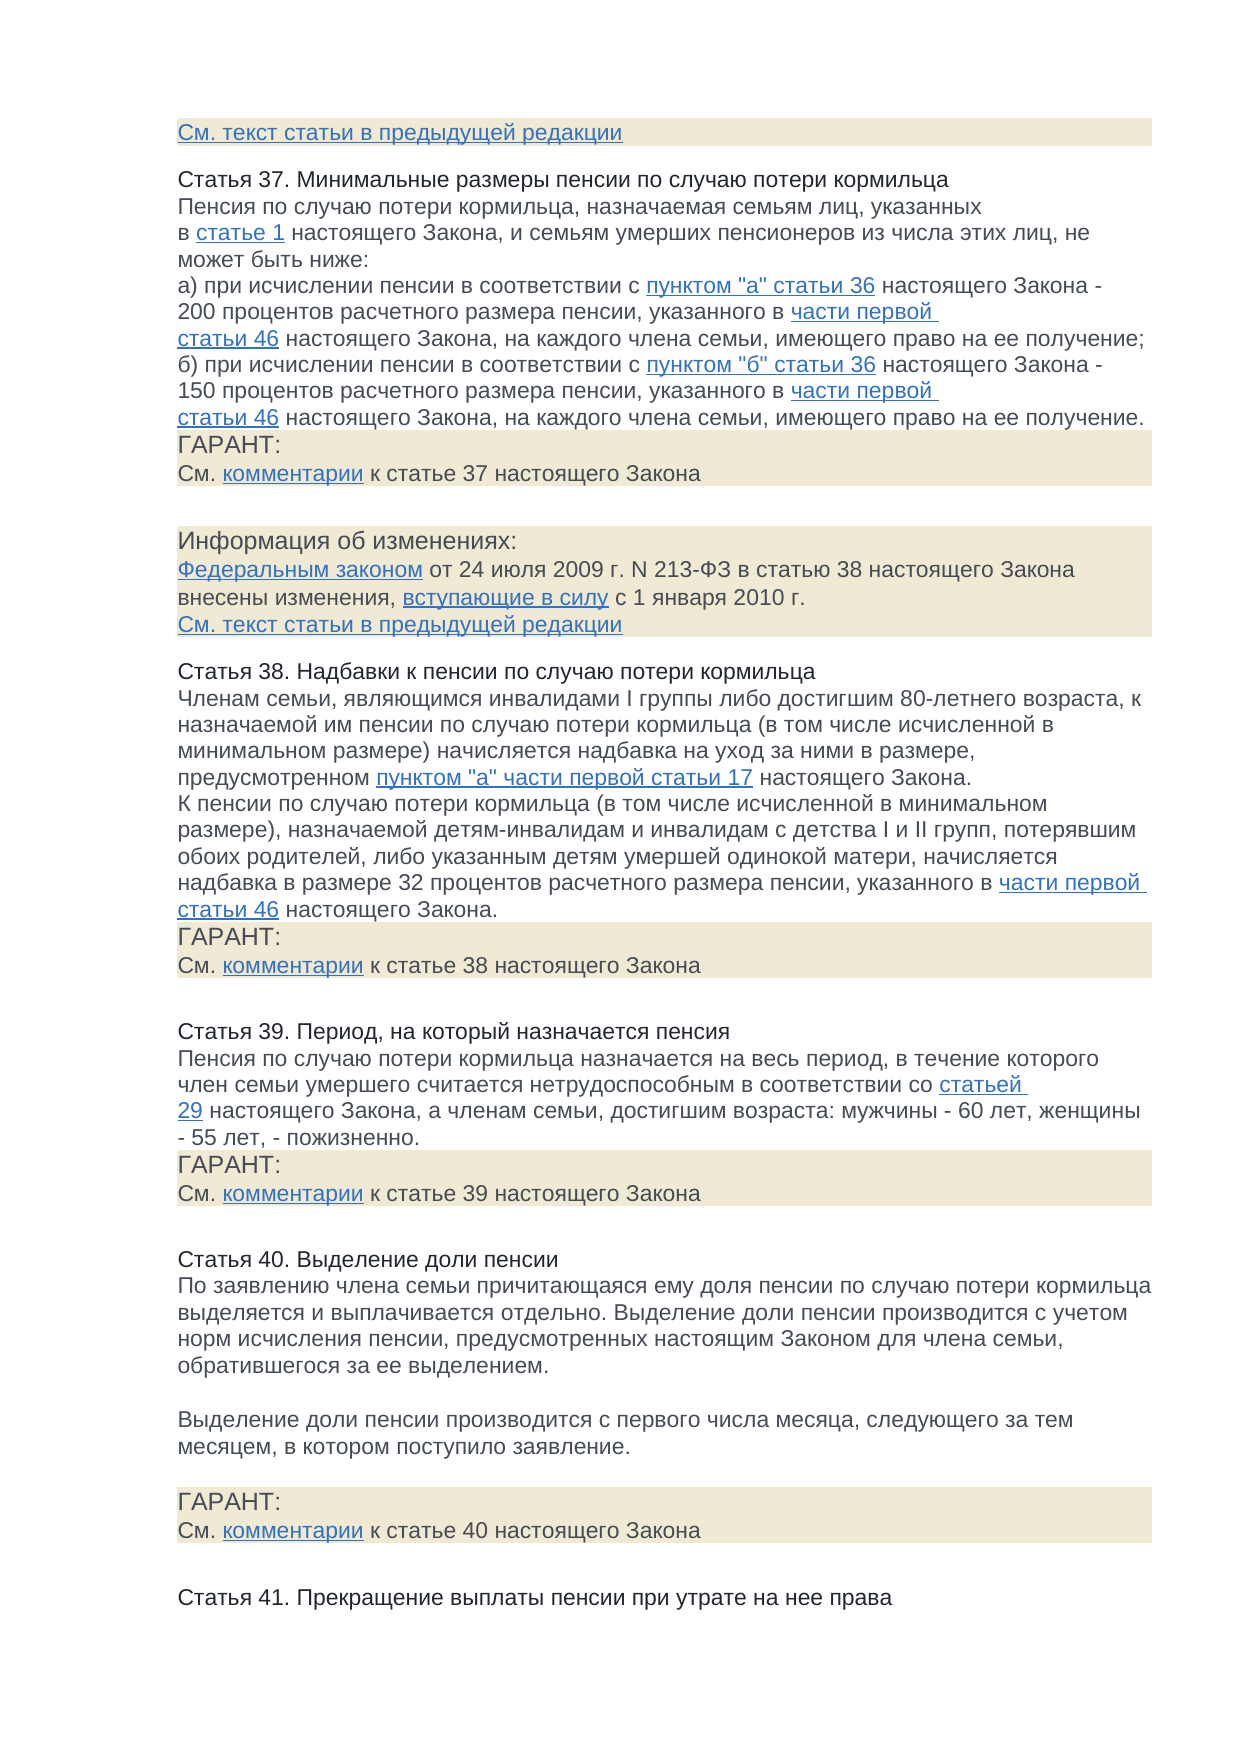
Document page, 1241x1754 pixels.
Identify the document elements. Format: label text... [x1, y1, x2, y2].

text ГАРАНТ: [177, 1487, 1152, 1516]
text ГАРАНТ: [177, 430, 1152, 459]
text ГАРАНТ: [177, 1150, 1152, 1179]
text Статья 37. Минимальные размеры пенсии по случаю потери кормильца [177, 166, 1152, 193]
text ГАРАНТ: [177, 922, 1152, 951]
text По заявлению члена семьи причитающаяся ему доля пенсии по случаю потери кормильца выделяется и выплачивается отдельно. Выделение доли пенсии производится с учетом норм исчисления пенсии, предусмотренных настоящим Законом для члена семьи, обратившегося за ее выделением. [177, 1272, 1152, 1378]
text См. комментарии к статье 38 настоящего Закона [177, 951, 1152, 978]
text См. текст статьи в предыдущей редакции [177, 610, 1152, 637]
text Федеральным законом от 24 июля 2009 г. N 213-ФЗ в статью 38 настоящего Закона внесены изменения, вступающие в силу с 1 января 2010 г. [177, 555, 1152, 610]
text См. комментарии к статье 37 настоящего Закона [177, 459, 1152, 486]
text Пенсия по случаю потери кормильца, назначаемая семьям лиц, указанных в статье 1 настоящего Закона, и семьям умерших пенсионеров из числа этих лиц, не может быть ниже: [177, 193, 1152, 272]
text См. комментарии к статье 39 настоящего Закона [177, 1179, 1152, 1206]
text Статья 38. Надбавки к пенсии по случаю потери кормильца [177, 658, 1152, 685]
text Членам семьи, являющимся инвалидами I группы либо достигшим 80-летнего возраста, к назначаемой им пенсии по случаю потери кормильца (в том числе исчисленной в минимальном размере) начисляется надбавка на уход за ними в размере, предусмотренном пунктом "а" части первой статьи 17 настоящего Закона. [177, 685, 1152, 790]
text Статья 41. Прекращение выплаты пенсии при утрате на нее права [177, 1583, 1152, 1610]
text Статья 39. Период, на который назначается пенсия [177, 1018, 1152, 1044]
text См. текст статьи в предыдущей редакции [177, 118, 1152, 146]
text К пенсии по случаю потери кормильца (в том числе исчисленной в минимальном размере), назначаемой детям-инвалидам и инвалидам с детства I и II групп, потерявшим обоих родителей, либо указанным детям умершей одинокой матери, начисляется надбавка в размере 32 процентов расчетного размера пенсии, указанного в части первой статьи 46 настоящего Закона. [177, 790, 1152, 922]
text а) при исчислении пенсии в соответствии с пунктом "а" статьи 36 настоящего Закона - 200 процентов расчетного размера пенсии, указанного в части первой статьи 46 настоящего Закона, на каждого члена семьи, имеющего право на ее получение; [177, 272, 1152, 351]
text См. комментарии к статье 40 настоящего Закона [177, 1516, 1152, 1543]
text Пенсия по случаю потери кормильца назначается на весь период, в течение которого член семьи умершего считается нетрудоспособным в соответствии со статьей 29 настоящего Закона, а членам семьи, достигшим возраста: мужчины - 60 лет, женщины - 55 лет, - пожизненно. [177, 1044, 1152, 1150]
text Информация об изменениях: [177, 526, 1152, 555]
text Выделение доли пенсии производится с первого числа месяца, следующего за тем месяцем, в котором поступило заявление. [177, 1406, 1152, 1459]
text Статья 40. Выделение доли пенсии [177, 1246, 1152, 1272]
text б) при исчислении пенсии в соответствии с пунктом "б" статьи 36 настоящего Закона - 150 процентов расчетного размера пенсии, указанного в части первой статьи 46 настоящего Закона, на каждого члена семьи, имеющего право на ее получение. [177, 351, 1152, 430]
